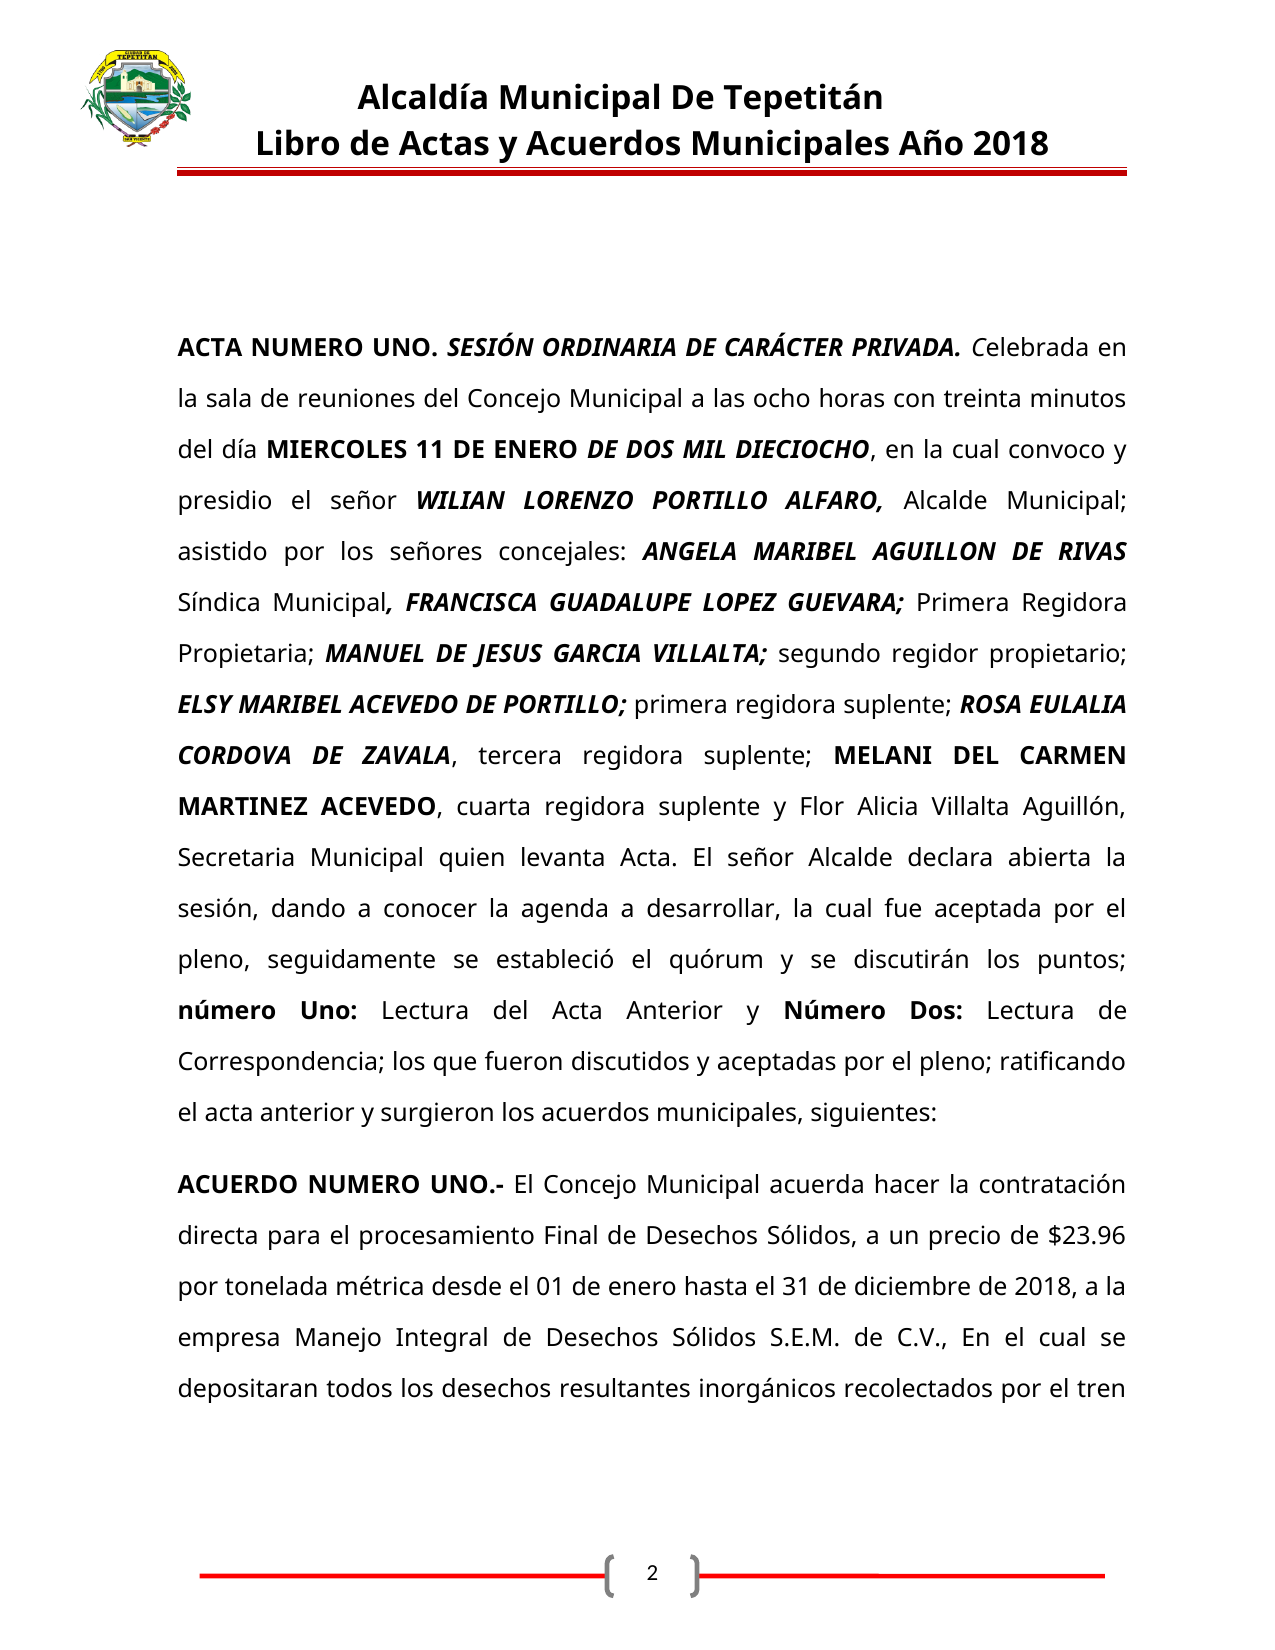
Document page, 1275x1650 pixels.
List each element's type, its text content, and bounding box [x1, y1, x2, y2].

picture [79, 50, 191, 147]
text ACTA NUMERO UNO. SESIÓN ORDINARIA DE CARÁCTER PRIVADA. Celebrada en la sala de reuniones del Concejo Municipal a las ocho horas con treinta minutos del día MIERCOLES 11 DE ENERO DE DOS MIL DIECIOCHO, en la cual convoco y presidio el señor WILIAN LORENZO PORTILLO ALFARO, Alcalde Municipal; asistido por los señores concejales: ANGELA MARIBEL AGUILLON DE RIVAS Síndica Municipal, FRANCISCA GUADALUPE LOPEZ GUEVARA; Primera Regidora Propietaria; MANUEL DE JESUS GARCIA VILLALTA; segundo regidor propietario; ELSY MARIBEL ACEVEDO DE PORTILLO; primera regidora suplente; ROSA EULALIA CORDOVA DE ZAVALA, tercera regidora suplente; MELANI DEL CARMEN MARTINEZ ACEVEDO, cuarta regidora suplente y Flor Alicia Villalta Aguillón, Secretaria Municipal quien levanta Acta. El señor Alcalde declara abierta la sesión, dando a conocer la agenda a desarrollar, la cual fue aceptada por el pleno, seguidamente se estableció el quórum y se discutirán los puntos; número Uno: Lectura del Acta Anterior y Número Dos: Lectura de Correspondencia; los que fueron discutidos y aceptadas por el pleno; ratificando el acta anterior y surgieron los acuerdos municipales, siguientes: [177, 329, 1127, 1129]
